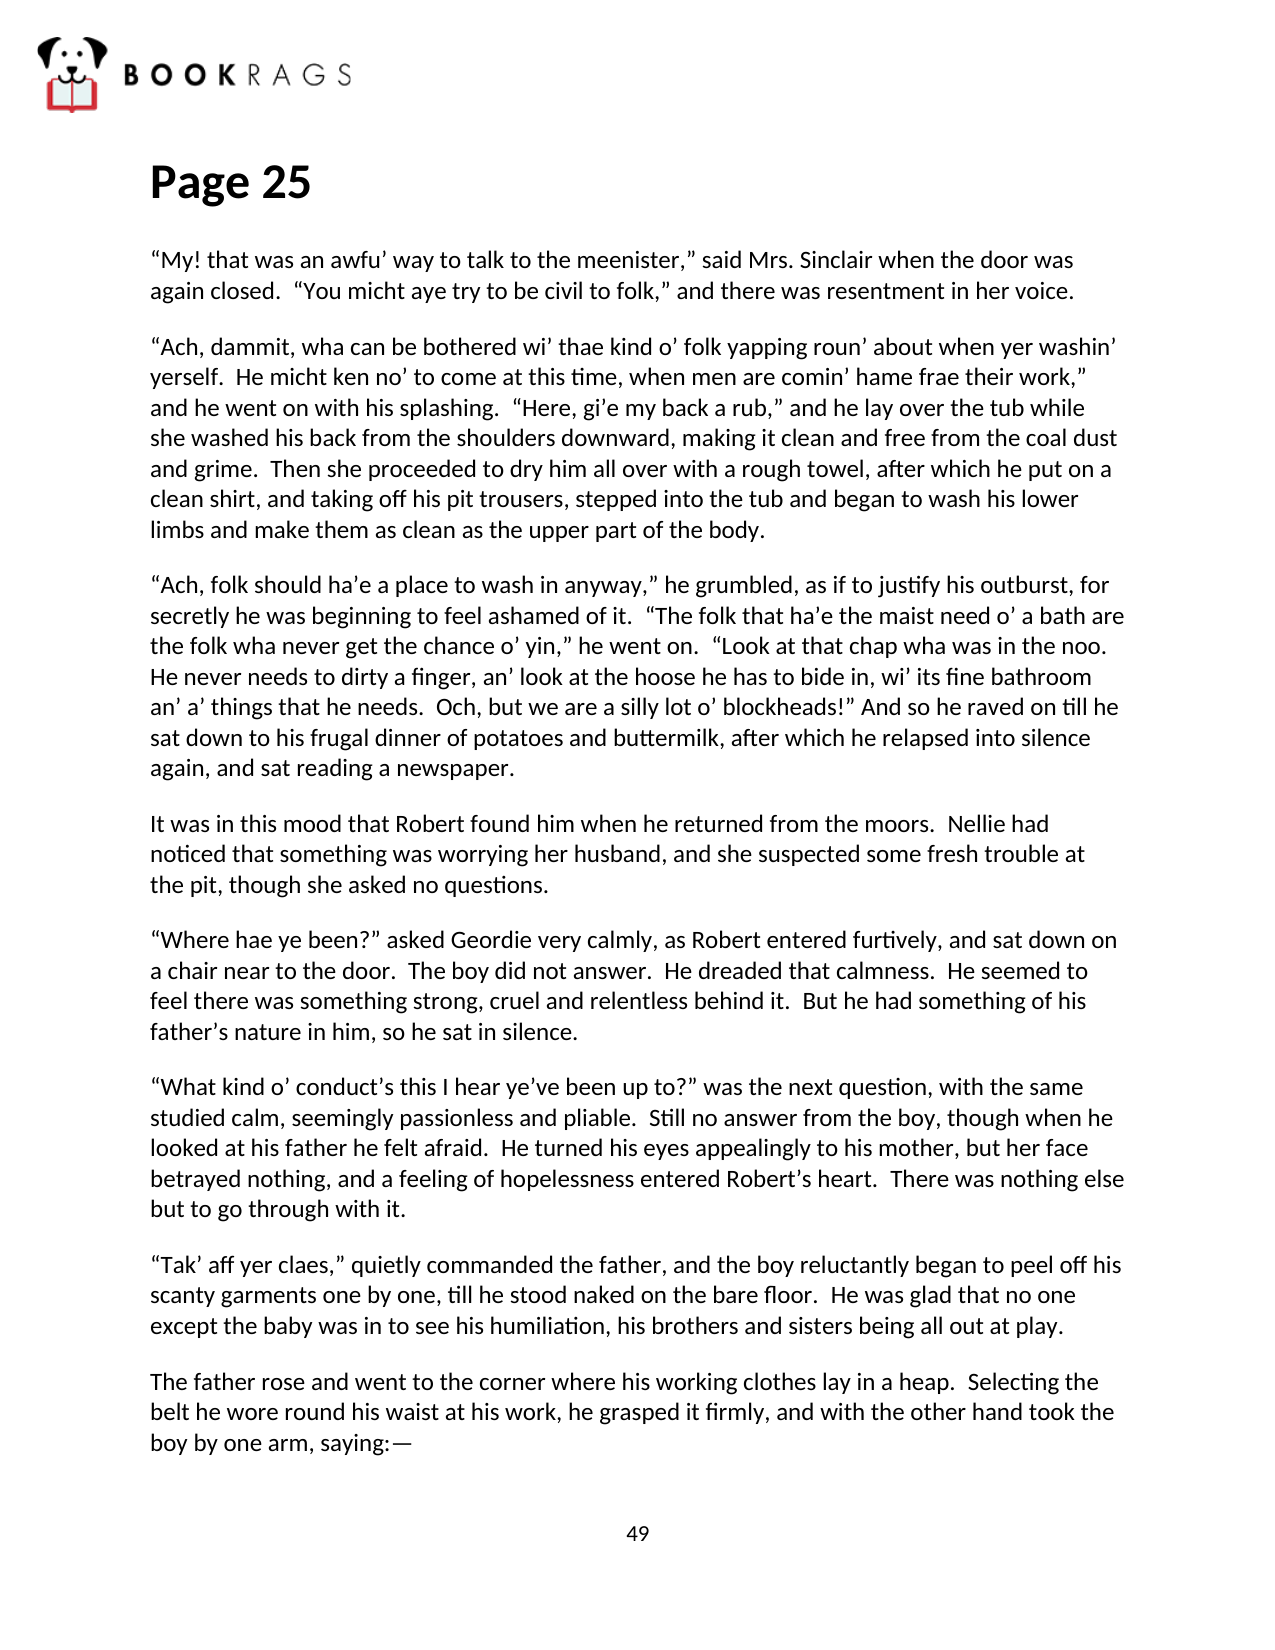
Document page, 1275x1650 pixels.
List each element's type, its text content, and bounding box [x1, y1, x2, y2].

text “Tak’ aff yer claes,” quietly commanded the father, and the boy reluctantly began to peel off his scanty garments one by one, till he stood naked on the bare floor. He was glad that no one except the baby was in to see his humiliation, his brothers and sisters being all out at play. [150, 1249, 1125, 1341]
text “Ach, dammit, wha can be bothered wi’ thae kind o’ folk yapping roun’ about when yer washin’ yerself. He micht ken no’ to come at this time, when men are comin’ hame frae their work,” and he went on with his splashing. “Here, gi’e my back a rub,” and he lay over the tub while she washed his back from the shoulders downward, making it clean and free from the coal dust and grime. Then she proceeded to dry him all over with a rough towel, after which he put on a clean shirt, and taking off his pit trousers, stepped into the tub and began to wash his lower limbs and make them as clean as the upper part of the body. [150, 331, 1125, 544]
text “Where hae ye been?” asked Geordie very calmly, as Robert entered furtively, and sat down on a chair near to the door. The boy did not answer. He dreaded that calmness. He seemed to feel there was something strong, cruel and relentless behind it. But he had something of his father’s nature in him, so he sat in silence. [150, 924, 1125, 1047]
text Page 25 [150, 150, 1125, 211]
text It was in this mood that Robert found him when he returned from the moors. Nellie had noticed that something was worrying her husband, and she suspected some fresh trouble at the pit, though she asked no questions. [150, 808, 1125, 899]
text The father rose and went to the corner where his working clothes lay in a heap. Selecting the belt he wore round his waist at his work, he grasped it firmly, and with the other hand took the boy by one arm, saying:—­ [150, 1366, 1125, 1457]
picture [37, 37, 351, 113]
text “Ach, folk should ha’e a place to wash in anyway,” he grumbled, as if to justify his outburst, for secretly he was beginning to feel ashamed of it. “The folk that ha’e the maist need o’ a bath are the folk wha never get the chance o’ yin,” he went on. “Look at that chap wha was in the noo. He never needs to dirty a finger, an’ look at the hoose he has to bide in, wi’ its fine bathroom an’ a’ things that he needs. Och, but we are a silly lot o’ blockheads!” And so he raved on till he sat down to his frugal dinner of potatoes and buttermilk, after which he relapsed into silence again, and sat reading a newspaper. [150, 569, 1125, 783]
text “What kind o’ conduct’s this I hear ye’ve been up to?” was the next question, with the same studied calm, seemingly passionless and pliable. Still no answer from the boy, though when he looked at his father he felt afraid. He turned his eyes appealingly to his mother, but her face betrayed nothing, and a feeling of hopelessness entered Robert’s heart. There was nothing else but to go through with it. [150, 1072, 1125, 1224]
text “My! that was an awfu’ way to talk to the meenister,” said Mrs. Sinclair when the door was again closed. “You micht aye try to be civil to folk,” and there was resentment in her voice. [150, 244, 1125, 306]
